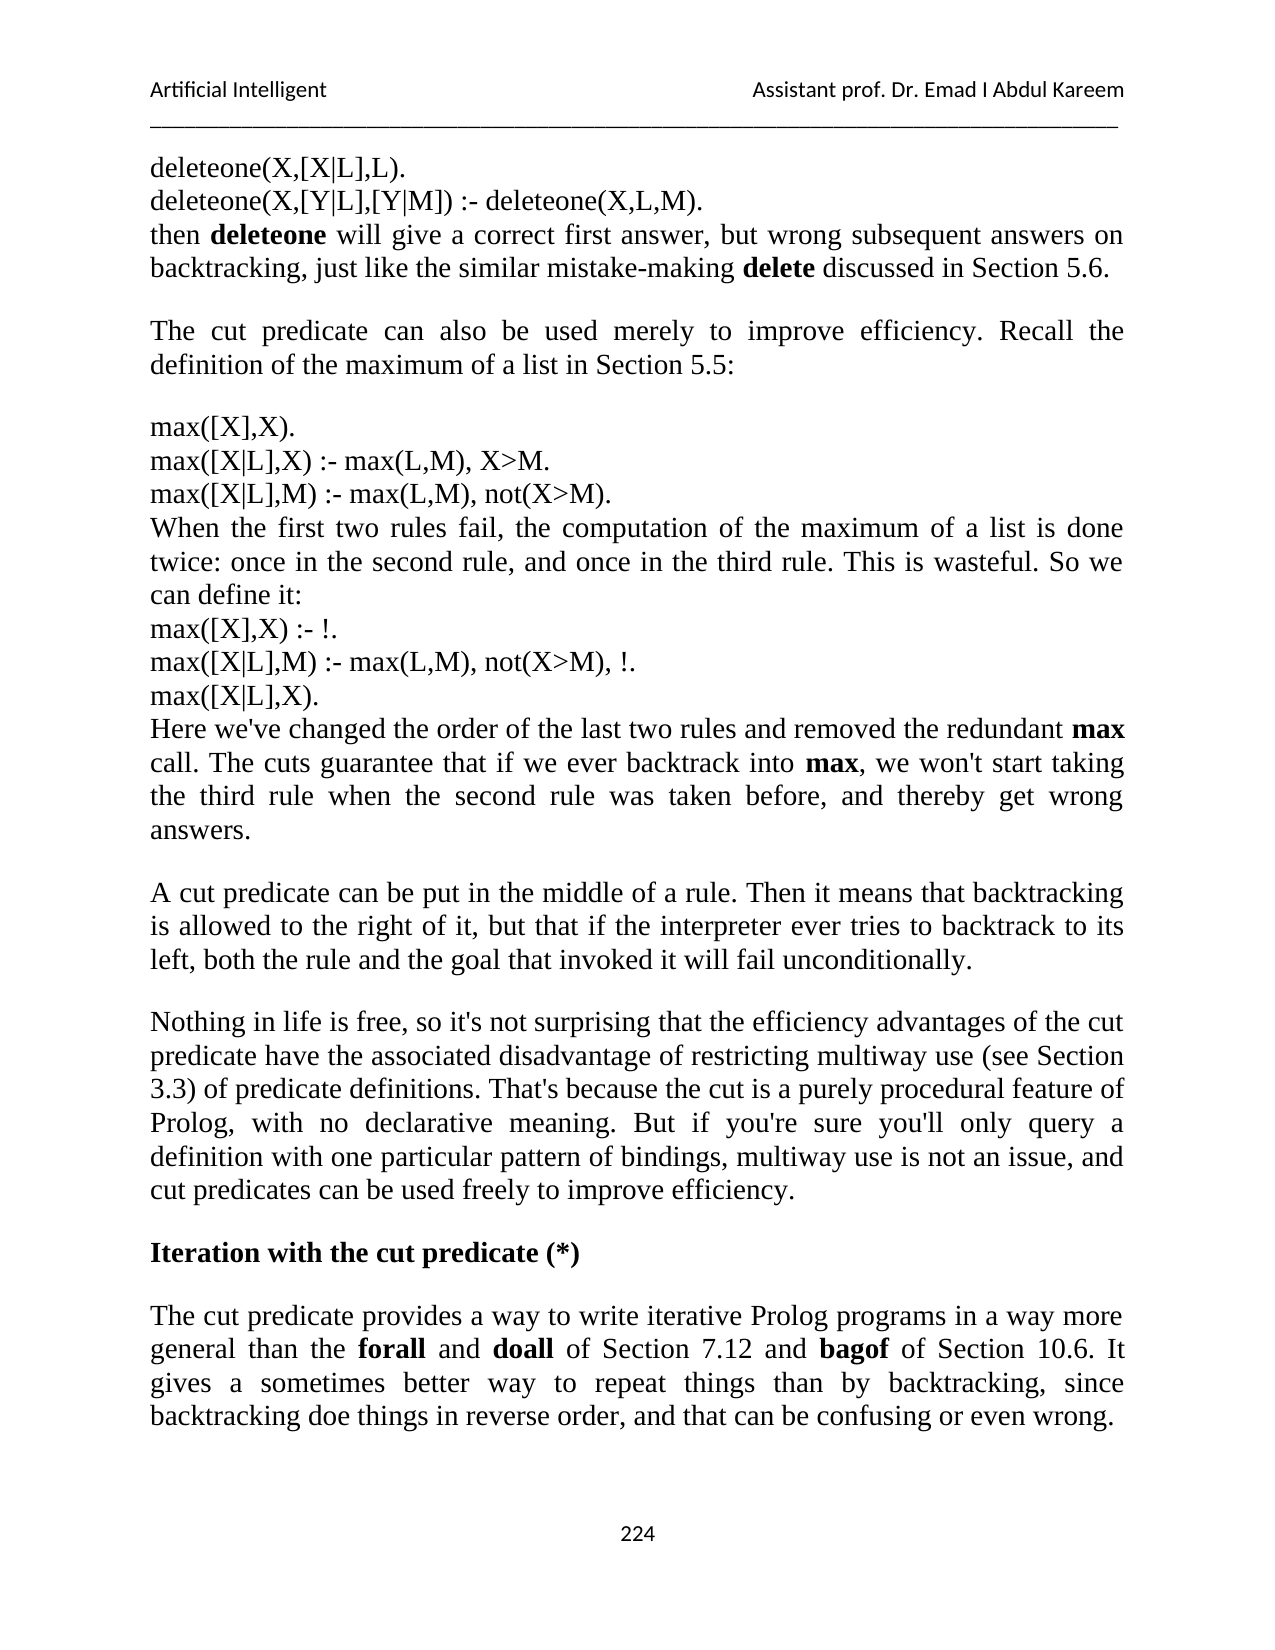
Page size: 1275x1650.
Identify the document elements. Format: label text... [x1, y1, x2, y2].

text The cut predicate provides a way to write iterative Prolog programs in a way more general than the forall and doall of Section 7.12 and bagof of Section 10.6. It gives a sometimes better way to repeat things than by backtracking, since backtracking doe things in reverse order, and that can be confusing or even wrong. [150, 1298, 1125, 1432]
text max([X|L],X). [150, 678, 1125, 711]
text Here we've changed the order of the last two rules and removed the redundant max call. The cuts guarantee that if we ever backtrack into max, we won't start taking the third rule when the second rule was taken before, and thereby get wrong answers. [150, 711, 1125, 846]
text max([X|L],M) :- max(L,M), not(X>M), !. [150, 644, 1125, 678]
text max([X],X). [150, 409, 1125, 443]
text When the first two rules fail, the computation of the maximum of a list is done twice: once in the second rule, and once in the third rule. This is wasteful. So we can define it: [150, 510, 1125, 611]
text max([X|L],M) :- max(L,M), not(X>M). [150, 477, 1125, 510]
text deleteone(X,[X|L],L). [150, 150, 1125, 183]
text The cut predicate can also be used merely to improve efficiency. Recall the definition of the maximum of a list in Section 5.5: [150, 313, 1125, 380]
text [150, 183, 1125, 217]
text max([X|L],X) :- max(L,M), X>M. [150, 443, 1125, 477]
text Nothing in life is free, so it's not surprising that the efficiency advantages of the cut predicate have the associated disadvantage of restricting multiway use (see Section 3.3) of predicate definitions. That's because the cut is a purely procedural feature of Prolog, with no declarative meaning. But if you're sure you'll only query a definition with one particular pattern of bindings, multiway use is not an issue, and cut predicates can be used freely to improve efficiency. [150, 1004, 1125, 1206]
text A cut predicate can be put in the middle of a rule. Then it means that backtracking is allowed to the right of it, but that if the interpreter ever tries to backtrack to its left, both the rule and the goal that invoked it will fail unconditionally. [150, 875, 1125, 975]
text Iteration with the cut predicate (*) [150, 1235, 1125, 1268]
text then deleteone will give a correct first answer, but wrong subsequent answers on backtracking, just like the similar mistake-making delete discussed in Section 5.6. [150, 217, 1125, 284]
text max([X],X) :- !. [150, 611, 1125, 644]
